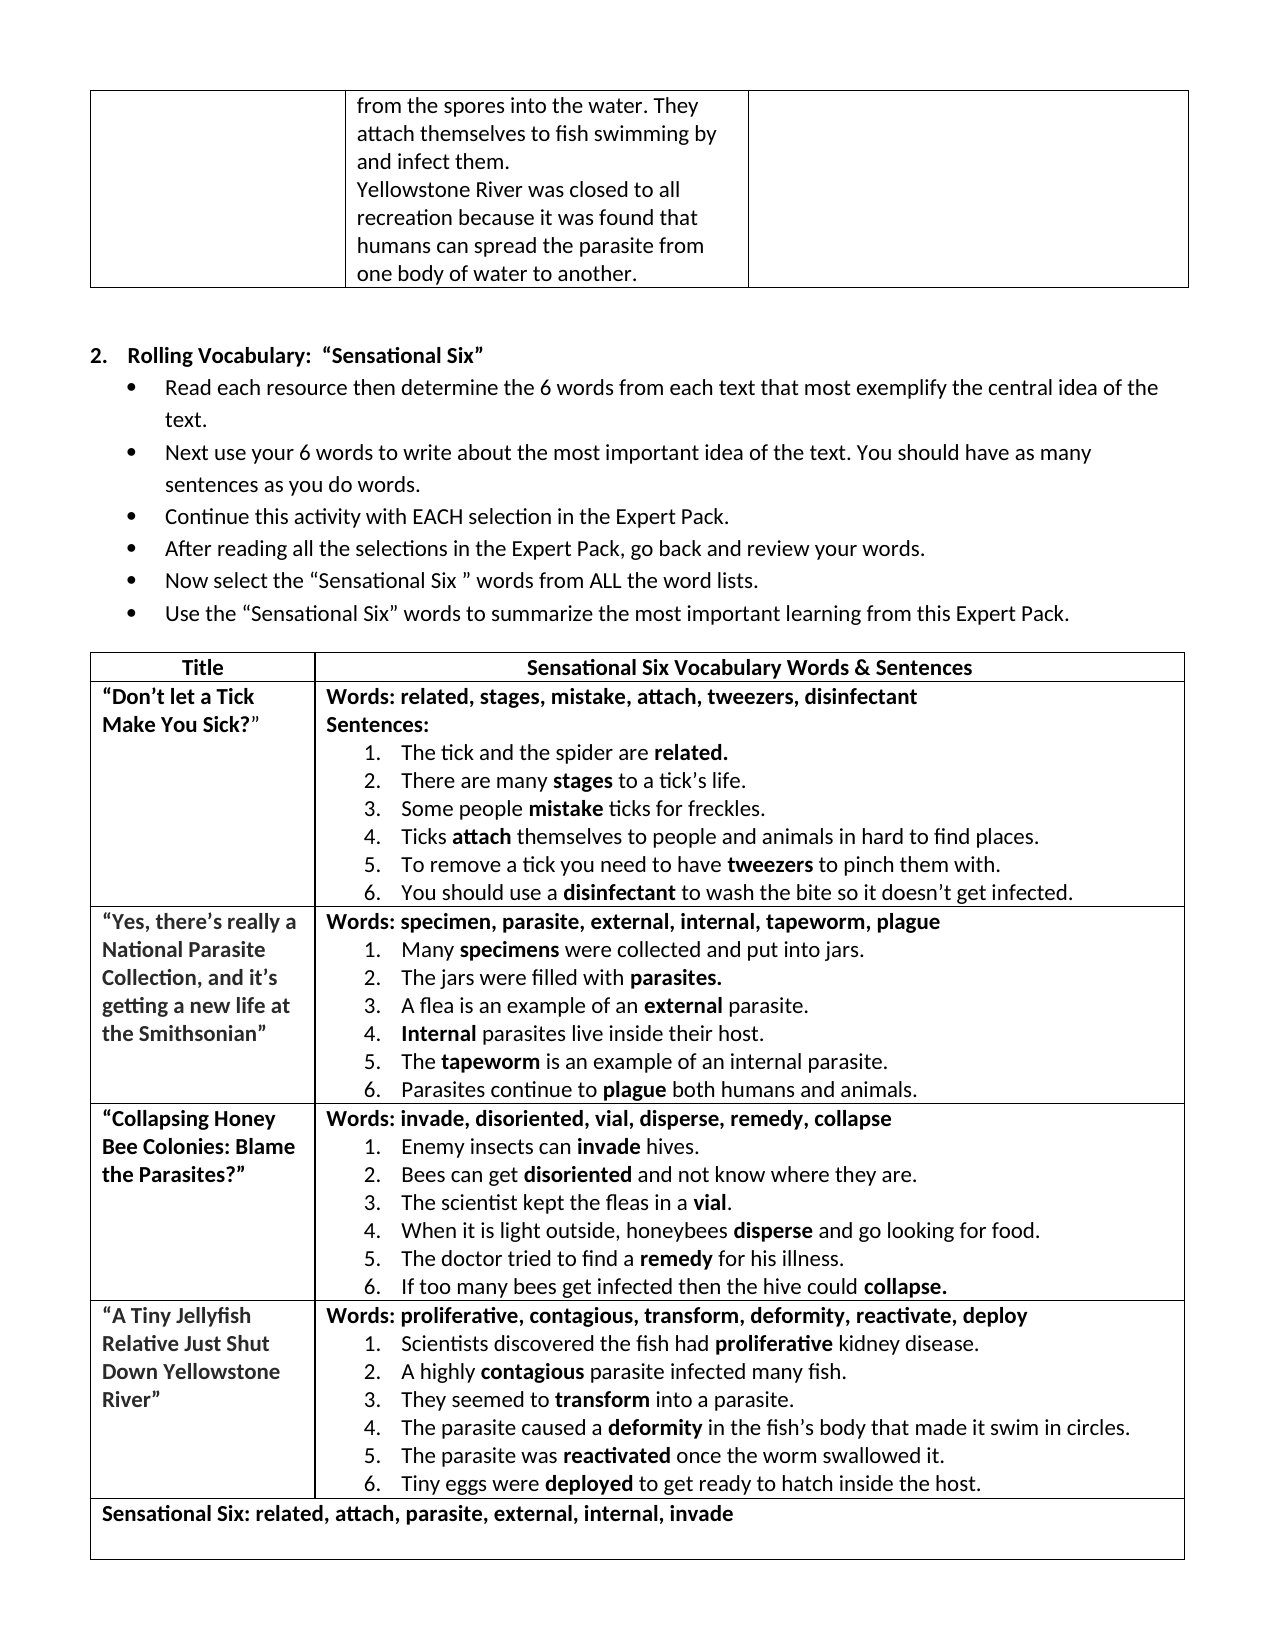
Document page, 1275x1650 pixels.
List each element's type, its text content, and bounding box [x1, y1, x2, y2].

table_cell “Don’t let a Tick Make You Sick?” [91, 682, 314, 906]
list Next use your 6 words to write about the most important idea of the text. You should have as many sentences as you do words. [127, 438, 1185, 498]
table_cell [346, 91, 748, 287]
table_header Sensational Six Vocabulary Words & Sentences [316, 653, 1184, 681]
table_cell Words: specimen, parasite, external, internal, tapeworm, plague Many specimens were collected and put into jars. The jars were filled with parasites. A flea is an example of an external parasite. Internal parasites live inside their host. The tapeworm is an example of an internal parasite. Parasites continue to plague both humans and animals. [316, 907, 1184, 1103]
table_cell “Yes, there’s really a National Parasite Collection, and it’s getting a new life at the Smithsonian” [91, 907, 314, 1103]
list Now select the “Sensational Six ” words from ALL the word lists. [127, 567, 1185, 594]
table_header Title [91, 653, 314, 681]
table_cell Words: related, stages, mistake, attach, tweezers, disinfectant Sentences: The tick and the spider are related. There are many stages to a tick’s life. Some people mistake ticks for freckles. Ticks attach themselves to people and animals in hard to find places. To remove a tick you need to have tweezers to pinch them with. You should use a disinfectant to wash the bite so it doesn’t get infected. [316, 682, 1184, 906]
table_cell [91, 1499, 1184, 1559]
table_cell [91, 91, 345, 287]
list Continue this activity with EACH selection in the Expert Pack. [127, 502, 1185, 530]
list Use the “Sensational Six” words to summarize the most important learning from this Expert Pack. [127, 599, 1185, 627]
table_cell Words: invade, disoriented, vial, disperse, remedy, collapse Enemy insects can invade hives. Bees can get disoriented and not know where they are. The scientist kept the fleas in a vial. When it is light outside, honeybees disperse and go looking for food. The doctor tried to find a remedy for his illness. If too many bees get infected then the hive could collapse. [316, 1104, 1184, 1300]
table_cell “Collapsing Honey Bee Colonies: Blame the Parasites?” [91, 1104, 314, 1300]
list Read each resource then determine the 6 words from each text that most exemplify the central idea of the text. [127, 373, 1185, 434]
list Rolling Vocabulary: “Sensational Six” [90, 341, 1185, 369]
table_cell “A Tiny Jellyfish Relative Just Shut Down Yellowstone River” [91, 1301, 314, 1498]
table_cell Words: proliferative, contagious, transform, deformity, reactivate, deploy Scientists discovered the fish had proliferative kidney disease. A highly contagious parasite infected many fish. They seemed to transform into a parasite. The parasite caused a deformity in the fish’s body that made it swim in circles. The parasite was reactivated once the worm swallowed it. Tiny eggs were deployed to get ready to hatch inside the host. [316, 1301, 1184, 1498]
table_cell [749, 91, 1188, 287]
list After reading all the selections in the Expert Pack, go back and review your words. [127, 534, 1185, 562]
